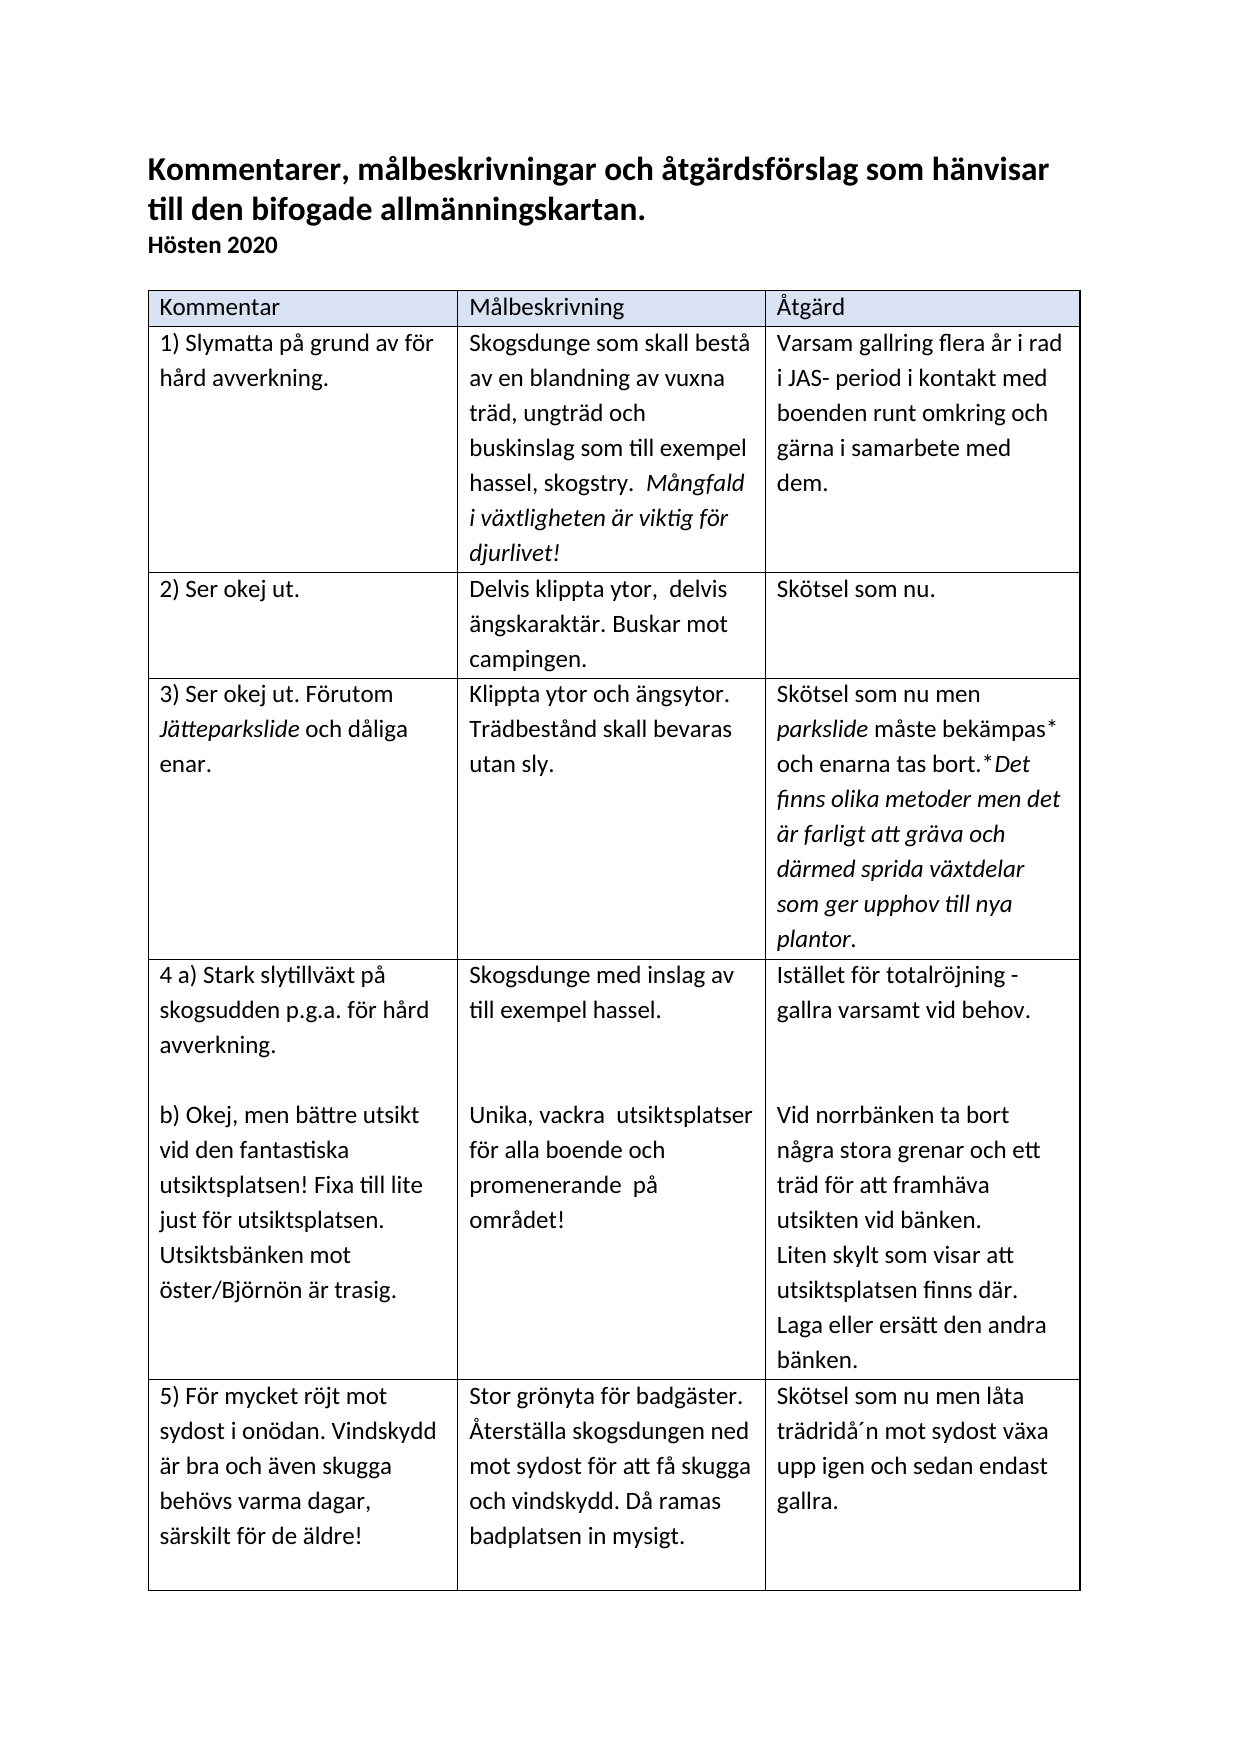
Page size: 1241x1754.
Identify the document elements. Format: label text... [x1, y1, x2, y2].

table_cell Klippta ytor och ängsytor. Trädbestånd skall bevaras utan sly. [458, 679, 765, 958]
text Hösten 2020 [148, 229, 1093, 259]
table_cell Skötsel som nu men låta trädridå´n mot sydost växa upp igen och sedan endast gallra. [766, 1380, 1079, 1590]
table_cell Skogsdunge som skall bestå av en blandning av vuxna träd, ungträd och buskinslag som till exempel hassel, skogstry. Mångfald i växtligheten är viktig för djurlivet! [458, 327, 765, 572]
table_cell Skötsel som nu men parkslide måste bekämpas* och enarna tas bort.*Det finns olika metoder men det är farligt att gräva och därmed sprida växtdelar som ger upphov till nya plantor. [766, 679, 1079, 958]
table_cell 2) Ser okej ut. [149, 573, 457, 678]
table_cell Delvis klippta ytor, delvis ängskaraktär. Buskar mot campingen. [458, 573, 765, 678]
table_cell Istället för totalröjning -gallra varsamt vid behov. Vid norrbänken ta bort några stora grenar och ett träd för att framhäva utsikten vid bänken. Liten skylt som visar att utsiktsplatsen finns där. Laga eller ersätt den andra bänken. [766, 960, 1079, 1379]
table_cell 1) Slymatta på grund av för hård avverkning. [149, 327, 457, 572]
table_header Åtgärd [766, 291, 1079, 326]
text Kommentarer, målbeskrivningar och åtgärdsförslag som hänvisar till den bifogade allmänningskartan. [148, 148, 1093, 229]
table_header Kommentar [149, 291, 457, 326]
table_cell Skogsdunge med inslag av till exempel hassel. Unika, vackra utsiktsplatser för alla boende och promenerande på området! [458, 960, 765, 1379]
table_cell Skötsel som nu. [766, 573, 1079, 678]
table_cell Stor grönyta för badgäster. Återställa skogsdungen ned mot sydost för att få skugga och vindskydd. Då ramas badplatsen in mysigt. [458, 1380, 765, 1590]
table_cell 3) Ser okej ut. Förutom Jätteparkslide och dåliga enar. [149, 679, 457, 958]
table_cell Varsam gallring flera år i rad i JAS- period i kontakt med boenden runt omkring och gärna i samarbete med dem. [766, 327, 1079, 572]
table_cell 5) För mycket röjt mot sydost i onödan. Vindskydd är bra och även skugga behövs varma dagar, särskilt för de äldre! [149, 1380, 457, 1590]
table_header Målbeskrivning [458, 291, 765, 326]
table_cell 4 a) Stark slytillväxt på skogsudden p.g.a. för hård avverkning. b) Okej, men bättre utsikt vid den fantastiska utsiktsplatsen! Fixa till lite just för utsiktsplatsen. Utsiktsbänken mot öster/Björnön är trasig. [149, 960, 457, 1379]
